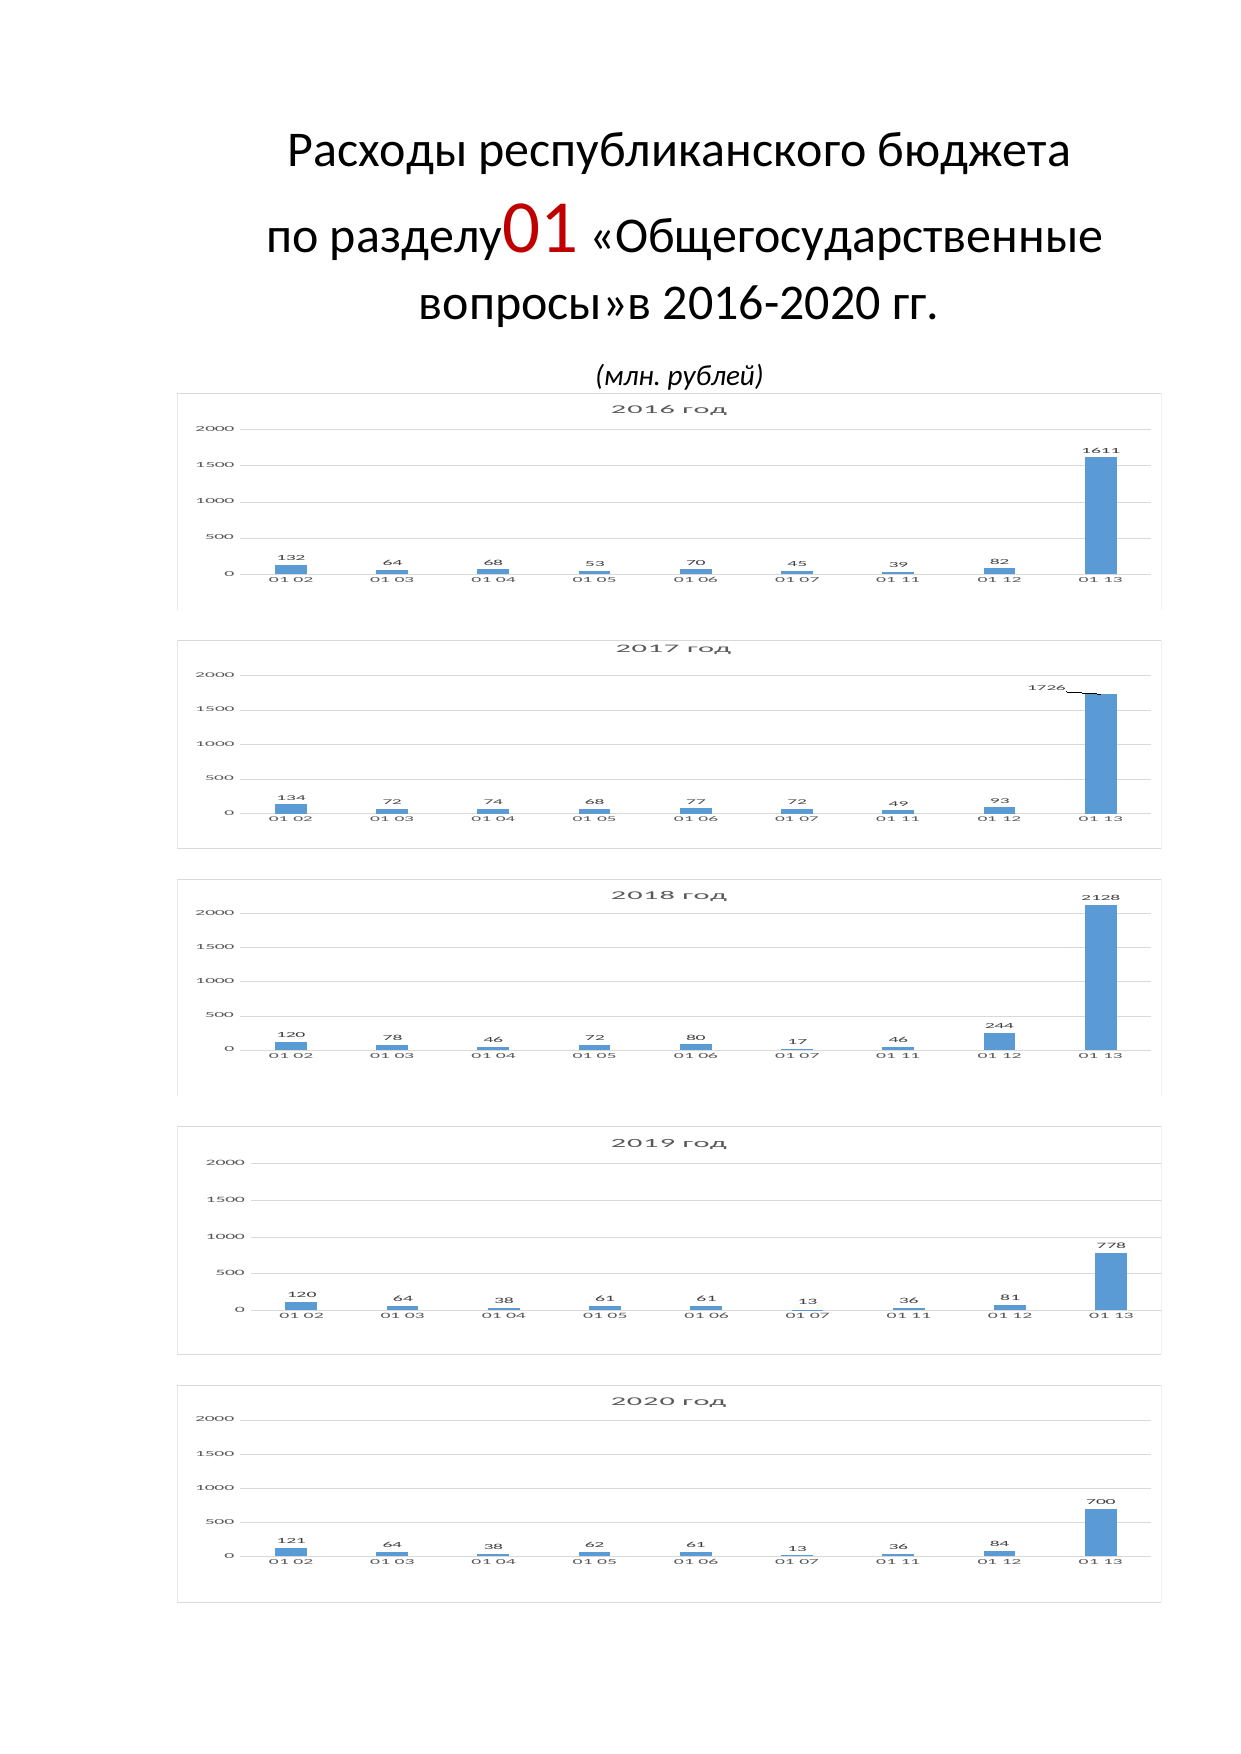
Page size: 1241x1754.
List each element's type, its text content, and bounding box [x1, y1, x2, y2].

list по разделу01 «Общегосударственные вопросы»в 2016-2020 гг. [177, 179, 1181, 332]
list (млн. рублей) [177, 357, 1181, 393]
list Расходы республиканского бюджета [177, 118, 1181, 179]
